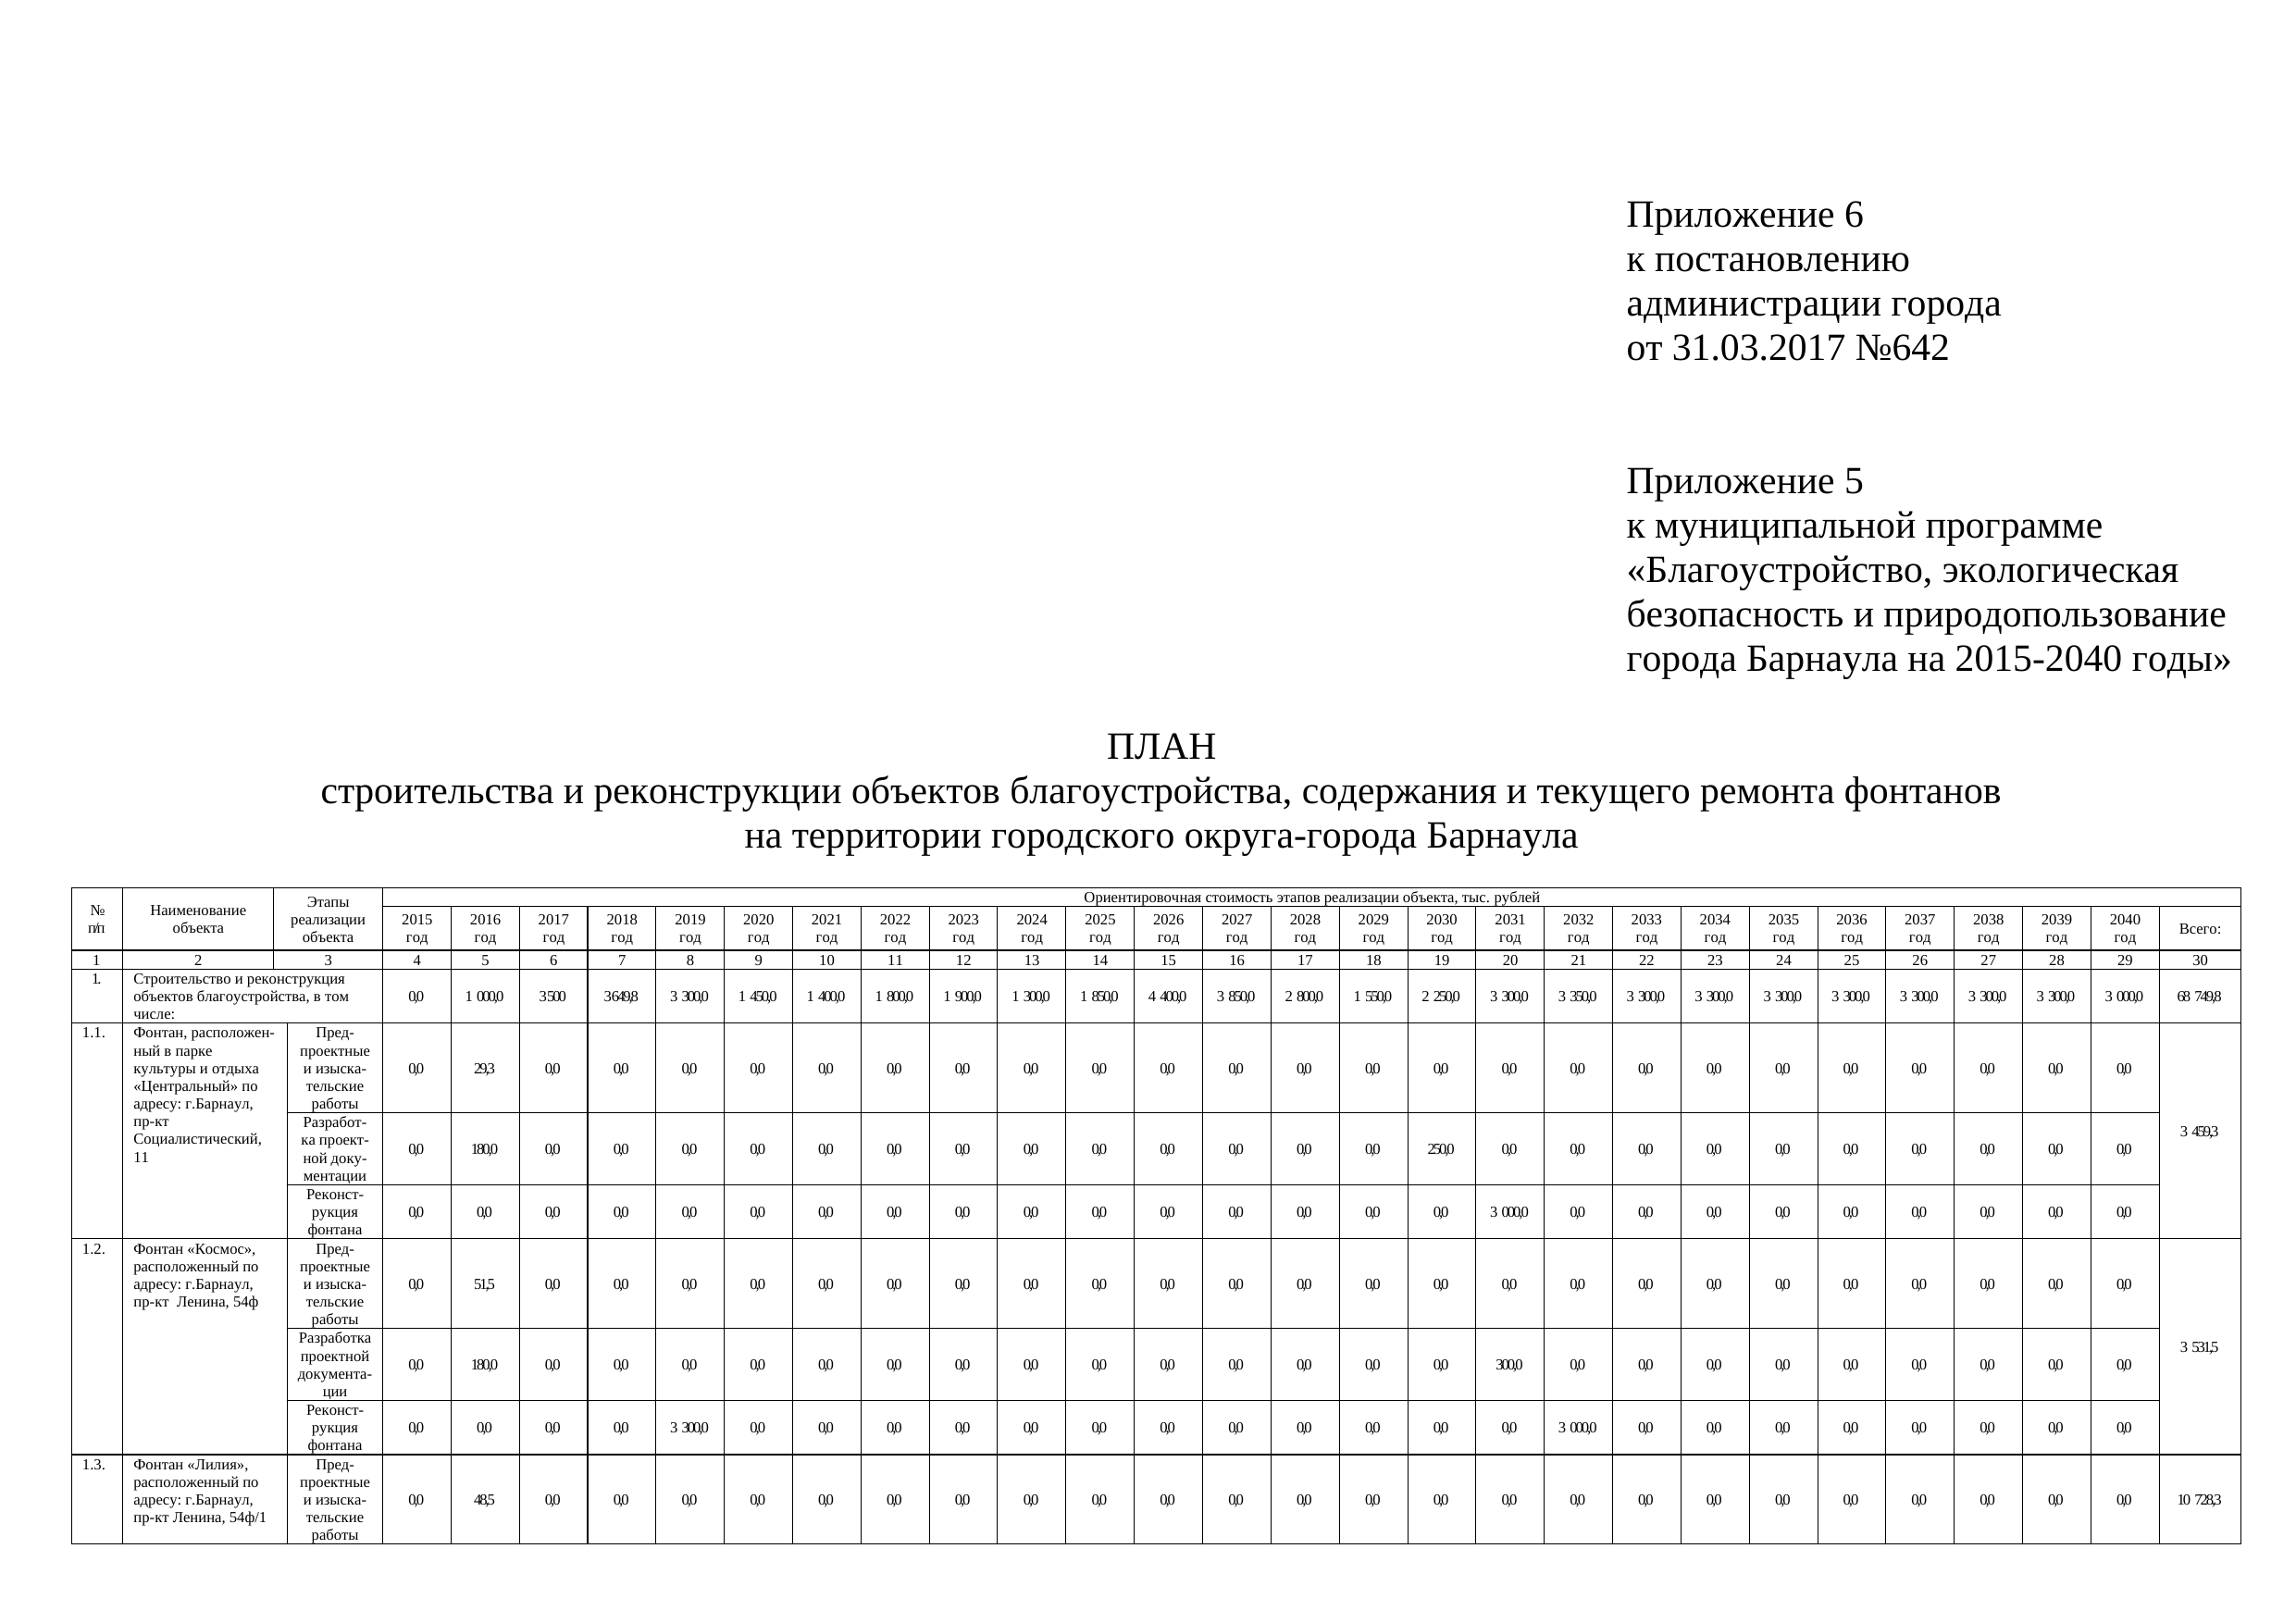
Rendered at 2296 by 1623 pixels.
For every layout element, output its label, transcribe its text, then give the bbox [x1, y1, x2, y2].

table_cell 0,0 [1272, 1023, 1339, 1112]
table_cell 3 000,0 [1476, 1185, 1544, 1238]
table_cell 0,0 [998, 1329, 1065, 1400]
table_cell 0,0 [1545, 1329, 1612, 1400]
table_cell 0,0 [1203, 1023, 1271, 1112]
table_cell 0,0 [998, 1023, 1065, 1112]
table_cell 0,0 [1203, 1113, 1271, 1184]
table_cell 3 459,3 [2160, 1023, 2240, 1238]
table_cell 0,0 [1613, 1239, 1681, 1328]
table_cell 0,0 [1955, 1239, 2022, 1328]
table_cell 0,0 [1272, 1329, 1339, 1400]
table_cell 0,0 [1682, 1113, 1749, 1184]
table_cell 0,0 [793, 1401, 861, 1454]
table_cell 0,0 [862, 1329, 929, 1400]
table_cell 0,0 [1750, 1023, 1818, 1112]
table_cell 0,0 [862, 1239, 929, 1328]
table_cell 3 500 [520, 970, 587, 1022]
table_cell 2040 год [2091, 907, 2159, 949]
table_cell 0,0 [1613, 1185, 1681, 1238]
table_cell 2030 год [1409, 907, 1475, 949]
table_cell 0,0 [1818, 1456, 1885, 1543]
table_cell 5 [452, 951, 519, 969]
table_cell 0,0 [589, 1023, 655, 1112]
table_cell 2024 год [998, 907, 1065, 949]
table_cell 0,0 [1545, 1185, 1612, 1238]
table_cell 0,0 [862, 1113, 929, 1184]
table_cell 0,0 [589, 1401, 655, 1454]
table_cell 3 531,5 [2160, 1239, 2240, 1454]
table_cell 10 728,3 [2160, 1456, 2240, 1543]
table_cell 17 [1272, 951, 1339, 969]
table_cell 2039 год [2023, 907, 2091, 949]
text Приложение 5 [1626, 457, 2240, 502]
table_cell 0,0 [2091, 1023, 2159, 1112]
table_cell 11 [862, 951, 929, 969]
table_cell 0,0 [1340, 1456, 1408, 1543]
table_cell 0,0 [1955, 1113, 2022, 1184]
table_cell 2038 год [1955, 907, 2022, 949]
table_cell 0,0 [1340, 1329, 1408, 1400]
table_cell 0,0 [1886, 1023, 1954, 1112]
table_cell 0,0 [520, 1401, 587, 1454]
table_cell 10 [793, 951, 861, 969]
table_cell 0,0 [1409, 1401, 1475, 1454]
table_cell 22 [1613, 951, 1681, 969]
table_cell 1. [72, 970, 122, 1022]
table_cell 2015 год [383, 907, 451, 949]
table_cell 14 [1066, 951, 1134, 969]
table_cell 0,0 [452, 1185, 519, 1238]
table_cell 1 550,0 [1340, 970, 1408, 1022]
text от 31.03.2017 №642 [1626, 325, 2240, 368]
table_cell 23 [1682, 951, 1749, 969]
table_cell 0,0 [1545, 1456, 1612, 1543]
table_cell 0,0 [1750, 1329, 1818, 1400]
table_cell Фонтан «Космос», расположенный по адресу: г.Барнаул, пр-кт Ленина, 54ф [123, 1239, 287, 1454]
table_cell 0,0 [2023, 1023, 2091, 1112]
table_cell 0,0 [1135, 1456, 1202, 1543]
table_cell 1 400,0 [793, 970, 861, 1022]
table_cell Строительство и реконструкция объектов благоустройства, в том числе: [123, 970, 382, 1022]
table_header Ориентировочная стоимость этапов реализации объекта, тыс. рублей [383, 888, 2240, 906]
table_cell 2018 год [589, 907, 655, 949]
table_cell 2031 год [1476, 907, 1544, 949]
table_cell 3 300,0 [1613, 970, 1681, 1022]
table_cell 0,0 [1613, 1113, 1681, 1184]
table_cell 0,0 [520, 1456, 587, 1543]
table_cell 30 [2160, 951, 2240, 969]
table_cell 0,0 [793, 1239, 861, 1328]
table_cell 3 300,0 [1955, 970, 2022, 1022]
table_cell 0,0 [1409, 1023, 1475, 1112]
table_cell 3 [274, 951, 382, 969]
table_cell 0,0 [1203, 1185, 1271, 1238]
table_cell 0,0 [930, 1113, 997, 1184]
table_cell 0,0 [1818, 1023, 1885, 1112]
table_cell 0,0 [1272, 1113, 1339, 1184]
table_cell 0,0 [520, 1239, 587, 1328]
table_cell 0,0 [1203, 1401, 1271, 1454]
table_cell 0,0 [1203, 1456, 1271, 1543]
table_cell 0,0 [1613, 1329, 1681, 1400]
table_cell 0,0 [1340, 1023, 1408, 1112]
table_header Наименование объекта [123, 888, 273, 949]
table_cell 0,0 [1818, 1401, 1885, 1454]
table_cell 180,0 [452, 1113, 519, 1184]
table_cell 48,5 [452, 1456, 519, 1543]
table_cell 0,0 [1682, 1456, 1749, 1543]
table_cell 0,0 [1750, 1401, 1818, 1454]
table_cell 0,0 [656, 1456, 724, 1543]
table_cell 0,0 [930, 1023, 997, 1112]
table_cell 1.2. [72, 1239, 122, 1454]
table_cell 0,0 [930, 1239, 997, 1328]
table_cell 0,0 [1476, 1401, 1544, 1454]
table_cell 2034 год [1682, 907, 1749, 949]
table_cell 2028 год [1272, 907, 1339, 949]
table_cell 0,0 [862, 1456, 929, 1543]
table_cell 0,0 [1272, 1185, 1339, 1238]
table_cell 1 450,0 [725, 970, 792, 1022]
table_cell 0,0 [1818, 1329, 1885, 1400]
table_cell 0,0 [1135, 1113, 1202, 1184]
table_cell 2027 год [1203, 907, 1271, 949]
table_cell 0,0 [793, 1329, 861, 1400]
table_cell 1.3. [72, 1456, 122, 1543]
table_cell 2033 год [1613, 907, 1681, 949]
table_cell 1 800,0 [862, 970, 929, 1022]
table_cell 0,0 [1066, 1113, 1134, 1184]
table_cell 13 [998, 951, 1065, 969]
table_cell 0,0 [1066, 1401, 1134, 1454]
table_cell 2021 год [793, 907, 861, 949]
table_cell 0,0 [725, 1401, 792, 1454]
table_cell 21 [1545, 951, 1612, 969]
table_cell 0,0 [1955, 1185, 2022, 1238]
table_cell 1 [72, 951, 122, 969]
table_cell 1 300,0 [998, 970, 1065, 1022]
table_cell 0,0 [1066, 1329, 1134, 1400]
table_cell Фонтан «Лилия», расположенный по адресу: г.Барнаул, пр-кт Ленина, 54ф/1 [123, 1456, 287, 1543]
table_cell 0,0 [862, 1401, 929, 1454]
table_cell 0,0 [1066, 1239, 1134, 1328]
table_cell 0,0 [589, 1239, 655, 1328]
table_cell 2025 год [1066, 907, 1134, 949]
table_cell 0,0 [998, 1401, 1065, 1454]
table_cell 0,0 [1818, 1239, 1885, 1328]
table_cell 180,0 [452, 1329, 519, 1400]
table_cell 1 850,0 [1066, 970, 1134, 1022]
table_cell 0,0 [1886, 1185, 1954, 1238]
table_cell 0,0 [1750, 1185, 1818, 1238]
table_cell 0,0 [1682, 1023, 1749, 1112]
table_cell 29 [2091, 951, 2159, 969]
table_cell 4 [383, 951, 451, 969]
table_cell 0,0 [383, 1113, 451, 1184]
table_cell 2019 год [656, 907, 724, 949]
table_cell 28 [2023, 951, 2091, 969]
table_cell Реконст-рукция фонтана [288, 1185, 382, 1238]
table_cell 1 900,0 [930, 970, 997, 1022]
table_cell 0,0 [1066, 1456, 1134, 1543]
table_cell 2017 год [520, 907, 587, 949]
table_cell 3 300,0 [1750, 970, 1818, 1022]
table_cell 0,0 [1886, 1329, 1954, 1400]
table_cell 2016 год [452, 907, 519, 949]
table_cell 0,0 [1340, 1185, 1408, 1238]
table_cell 0,0 [1955, 1023, 2022, 1112]
table_cell 0,0 [1272, 1401, 1339, 1454]
table_cell 0,0 [1955, 1456, 2022, 1543]
table_cell 0,0 [1135, 1401, 1202, 1454]
table_cell 0,0 [520, 1023, 587, 1112]
table_cell 0,0 [656, 1239, 724, 1328]
table_cell 9 [725, 951, 792, 969]
table_cell 0,0 [2023, 1185, 2091, 1238]
table_cell 0,0 [930, 1185, 997, 1238]
table_cell Разработ-ка проект-ной доку-ментации [288, 1113, 382, 1184]
table_cell 3 300,0 [1886, 970, 1954, 1022]
table_cell 0,0 [1135, 1023, 1202, 1112]
table_cell 0,0 [1409, 1329, 1475, 1400]
table_cell 2035 год [1750, 907, 1818, 949]
table_cell 0,0 [2023, 1329, 2091, 1400]
table_cell 51,5 [452, 1239, 519, 1328]
table_cell 0,0 [1886, 1113, 1954, 1184]
table_cell 0,0 [1818, 1185, 1885, 1238]
table_cell 0,0 [1272, 1456, 1339, 1543]
table_cell 2023 год [930, 907, 997, 949]
table_cell 0,0 [1750, 1113, 1818, 1184]
table_cell 3 300,0 [656, 1401, 724, 1454]
table_cell 0,0 [383, 1456, 451, 1543]
table_cell Пред-проектные и изыска-тельские работы [288, 1239, 382, 1328]
table_cell 0,0 [383, 1239, 451, 1328]
text администрации города [1626, 280, 2240, 325]
table_cell 2037 год [1886, 907, 1954, 949]
table_cell 1 000,0 [452, 970, 519, 1022]
table_cell 3 300,0 [1682, 970, 1749, 1022]
text к муниципальной программе «Благоустройство, экологическая безопасность и природопользование города Барнаула на 2015-2040 годы» [1626, 502, 2240, 679]
table_cell 0,0 [930, 1401, 997, 1454]
table_cell 0,0 [589, 1329, 655, 1400]
table_cell 0,0 [2023, 1113, 2091, 1184]
table_cell 0,0 [383, 1401, 451, 1454]
table_cell 3 000,0 [2091, 970, 2159, 1022]
table_cell 15 [1135, 951, 1202, 969]
table_cell 6 [520, 951, 587, 969]
table_cell 0,0 [1955, 1401, 2022, 1454]
table_cell 0,0 [589, 1456, 655, 1543]
table_cell 0,0 [1613, 1023, 1681, 1112]
table_cell 0,0 [2091, 1185, 2159, 1238]
table_cell 0,0 [1886, 1239, 1954, 1328]
table_cell 0,0 [1476, 1456, 1544, 1543]
table_cell 2026 год [1135, 907, 1202, 949]
table_cell 8 [656, 951, 724, 969]
table_cell 0,0 [1545, 1023, 1612, 1112]
table_cell 0,0 [1545, 1239, 1612, 1328]
table_cell 0,0 [589, 1185, 655, 1238]
text ПЛАН [82, 724, 2240, 768]
table_cell 0,0 [1682, 1185, 1749, 1238]
table_cell 0,0 [2091, 1239, 2159, 1328]
table_cell Реконст-рукция фонтана [288, 1401, 382, 1454]
table_cell 0,0 [383, 1185, 451, 1238]
table_cell 0,0 [998, 1185, 1065, 1238]
table_cell 2036 год [1818, 907, 1885, 949]
table_cell 0,0 [1340, 1401, 1408, 1454]
table_cell 0,0 [1135, 1239, 1202, 1328]
table_cell 19 [1409, 951, 1475, 969]
table_cell 0,0 [1955, 1329, 2022, 1400]
table_cell 3 300,0 [1818, 970, 1885, 1022]
table_cell 0,0 [656, 1329, 724, 1400]
table_cell 250,0 [1409, 1113, 1475, 1184]
table_cell 0,0 [793, 1023, 861, 1112]
text на территории городского округа-города Барнаула [82, 812, 2240, 857]
table_cell 7 [589, 951, 655, 969]
table_cell 29,3 [452, 1023, 519, 1112]
table_header № п/п [72, 888, 122, 949]
table_cell 4 400,0 [1135, 970, 1202, 1022]
table_cell 0,0 [793, 1113, 861, 1184]
table_cell 26 [1886, 951, 1954, 969]
table_cell 0,0 [1682, 1401, 1749, 1454]
table_cell 0,0 [1135, 1185, 1202, 1238]
table_cell Фонтан, расположен-ный в парке культуры и отдыха «Центральный» по адресу: г.Барнаул, пр-кт Социалистический, 11 [123, 1023, 287, 1238]
table_cell 0,0 [1203, 1329, 1271, 1400]
table_cell 0,0 [1272, 1239, 1339, 1328]
table_cell Пред-проектные и изыска-тельские работы [288, 1023, 382, 1112]
table_cell 0,0 [998, 1113, 1065, 1184]
table_cell 0,0 [725, 1185, 792, 1238]
table_cell 3 350,0 [1545, 970, 1612, 1022]
table_cell 2032 год [1545, 907, 1612, 949]
table_cell 0,0 [1613, 1401, 1681, 1454]
table_cell 0,0 [656, 1113, 724, 1184]
table_cell 0,0 [452, 1401, 519, 1454]
table_cell 0,0 [1135, 1329, 1202, 1400]
table_cell 0,0 [1750, 1456, 1818, 1543]
table_cell 0,0 [998, 1239, 1065, 1328]
table_cell 0,0 [862, 1185, 929, 1238]
table_cell 2 800,0 [1272, 970, 1339, 1022]
text строительства и реконструкции объектов благоустройства, содержания и текущего ремонта фонтанов [82, 768, 2240, 812]
table_cell 0,0 [1682, 1329, 1749, 1400]
table_cell 0,0 [2023, 1401, 2091, 1454]
table_cell 0,0 [793, 1185, 861, 1238]
table_cell 0,0 [793, 1456, 861, 1543]
table_cell 0,0 [383, 1329, 451, 1400]
table_cell 27 [1955, 951, 2022, 969]
table_cell Пред-проектные и изыска-тельские работы [288, 1456, 382, 1543]
table_cell 3 300,0 [1476, 970, 1544, 1022]
table_cell 0,0 [1886, 1456, 1954, 1543]
table_cell 0,0 [725, 1329, 792, 1400]
table_cell 0,0 [1203, 1239, 1271, 1328]
table_cell 0,0 [2023, 1456, 2091, 1543]
table_cell 0,0 [1409, 1185, 1475, 1238]
table_cell 3 000,0 [1545, 1401, 1612, 1454]
table_cell 1.1. [72, 1023, 122, 1238]
table_cell 2022 год [862, 907, 929, 949]
table_cell 0,0 [725, 1113, 792, 1184]
table_cell 12 [930, 951, 997, 969]
table_cell 0,0 [2023, 1239, 2091, 1328]
table_cell 2 250,0 [1409, 970, 1475, 1022]
table_cell 25 [1818, 951, 1885, 969]
table_cell 0,0 [520, 1113, 587, 1184]
table_cell 3 300,0 [2023, 970, 2091, 1022]
table_cell 0,0 [1409, 1456, 1475, 1543]
table_cell Всего: [2160, 907, 2240, 949]
table_cell 0,0 [589, 1113, 655, 1184]
table_cell 0,0 [2091, 1113, 2159, 1184]
table_cell 0,0 [1886, 1401, 1954, 1454]
table_cell 0,0 [1409, 1239, 1475, 1328]
table_cell 300,0 [1476, 1329, 1544, 1400]
table_cell 0,0 [1340, 1239, 1408, 1328]
table_cell 0,0 [383, 1023, 451, 1112]
table_cell 0,0 [656, 1023, 724, 1112]
table_cell Разработка проектной документа-ции [288, 1329, 382, 1400]
table_cell 2020 год [725, 907, 792, 949]
table_cell 3 300,0 [656, 970, 724, 1022]
table_cell 0,0 [1066, 1023, 1134, 1112]
table_cell 2029 год [1340, 907, 1408, 949]
table_cell 0,0 [725, 1023, 792, 1112]
text к постановлению [1626, 236, 2240, 280]
table_cell 0,0 [1545, 1113, 1612, 1184]
table_cell 18 [1340, 951, 1408, 969]
table_cell 0,0 [862, 1023, 929, 1112]
table_cell 0,0 [2091, 1401, 2159, 1454]
table_cell 20 [1476, 951, 1544, 969]
table_cell 0,0 [2091, 1456, 2159, 1543]
table_cell 3 850,0 [1203, 970, 1271, 1022]
table_cell 0,0 [930, 1329, 997, 1400]
table_cell 0,0 [1476, 1239, 1544, 1328]
table_cell 3 649,8 [589, 970, 655, 1022]
table_cell 0,0 [383, 970, 451, 1022]
table_cell 0,0 [1476, 1023, 1544, 1112]
table_cell 0,0 [656, 1185, 724, 1238]
table_cell 0,0 [1066, 1185, 1134, 1238]
table_cell 0,0 [520, 1329, 587, 1400]
table_cell 2 [123, 951, 273, 969]
table_cell 0,0 [1818, 1113, 1885, 1184]
table_cell 0,0 [1476, 1113, 1544, 1184]
table_header Этапы реализации объекта [274, 888, 382, 949]
text Приложение 6 [1626, 192, 2240, 236]
table_cell 0,0 [725, 1456, 792, 1543]
table_cell 0,0 [930, 1456, 997, 1543]
table_cell 24 [1750, 951, 1818, 969]
table_cell 68 749,8 [2160, 970, 2240, 1022]
table_cell 0,0 [998, 1456, 1065, 1543]
table_cell 0,0 [1682, 1239, 1749, 1328]
table_cell 16 [1203, 951, 1271, 969]
table_cell 0,0 [725, 1239, 792, 1328]
table_cell 0,0 [520, 1185, 587, 1238]
table_cell 0,0 [1340, 1113, 1408, 1184]
table_cell 0,0 [1613, 1456, 1681, 1543]
table_cell 0,0 [1750, 1239, 1818, 1328]
table_cell 0,0 [2091, 1329, 2159, 1400]
